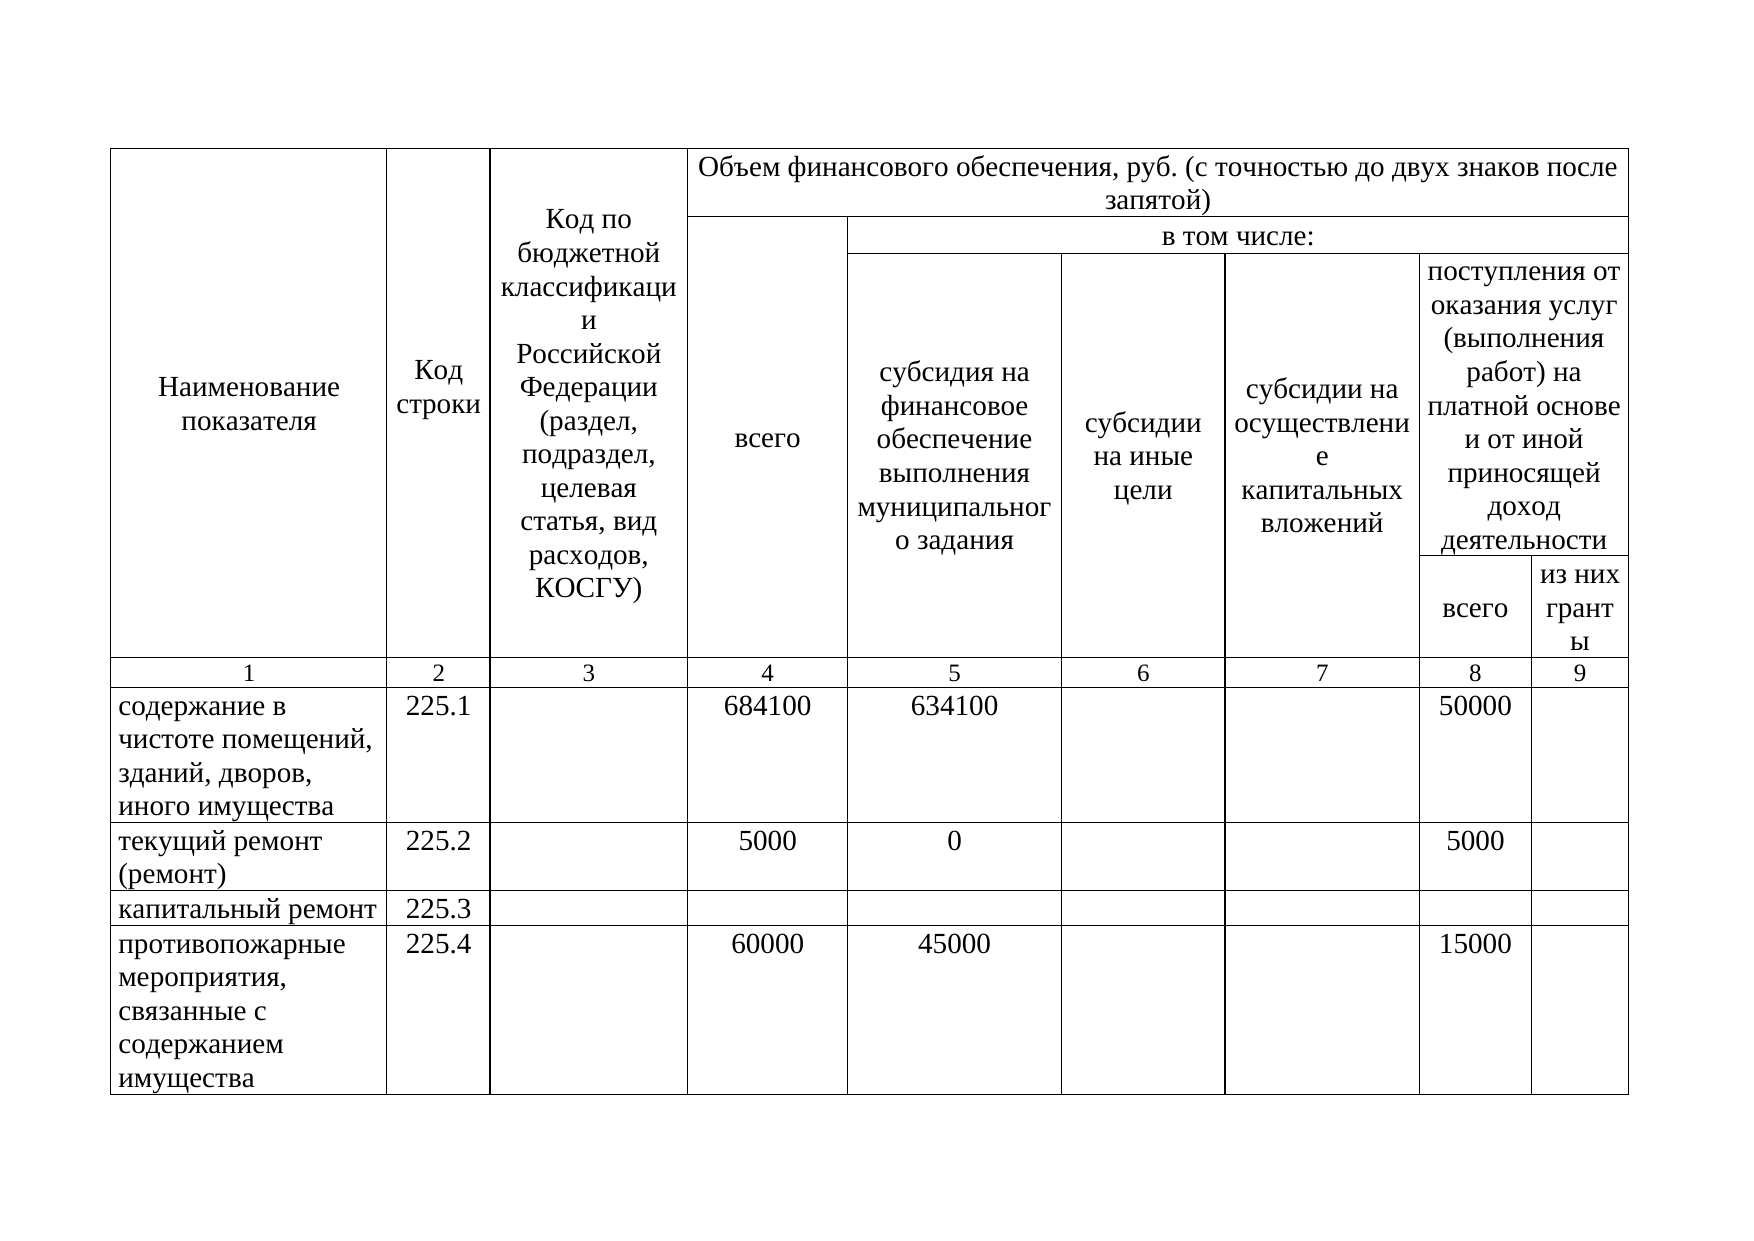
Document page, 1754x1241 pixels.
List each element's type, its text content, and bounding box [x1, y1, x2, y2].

table_cell [1226, 926, 1419, 1093]
table_cell [1532, 891, 1628, 925]
table_cell субсидии на осуществление капитальных вложений [1226, 254, 1419, 657]
table_cell 5 [848, 658, 1061, 687]
table_header Код строки [387, 149, 489, 657]
table_cell [1532, 926, 1628, 1093]
table_cell [1532, 688, 1628, 822]
table_cell 3 [491, 658, 687, 687]
table_cell [491, 823, 687, 890]
table_cell 7 [1226, 658, 1419, 687]
table_cell 0 [848, 823, 1061, 890]
table_cell 8 [1420, 658, 1531, 687]
table_cell [1226, 891, 1419, 925]
table_cell [848, 891, 1061, 925]
table_header Наименование показателя [111, 149, 386, 657]
table_cell 225.4 [387, 926, 489, 1093]
table_cell [1532, 823, 1628, 890]
table_cell 225.1 [387, 688, 489, 822]
table_cell 60000 [688, 926, 847, 1093]
table_cell субсидии на иные цели [1062, 254, 1224, 657]
table_cell [1226, 688, 1419, 822]
table_cell [1420, 891, 1531, 925]
table_cell текущий ремонт (ремонт) [111, 823, 386, 890]
table_cell 45000 [848, 926, 1061, 1093]
table_cell из них гранты [1532, 556, 1628, 657]
table_cell капитальный ремонт [111, 891, 386, 925]
table_cell субсидия на финансовое обеспечение выполнения муниципального задания [848, 254, 1061, 657]
table_cell всего [1420, 556, 1531, 657]
table_cell 1 [111, 658, 386, 687]
table_cell [491, 891, 687, 925]
table_cell [1062, 891, 1224, 925]
table_cell 634100 [848, 688, 1061, 822]
table_cell [688, 891, 847, 925]
table_cell 2 [387, 658, 489, 687]
table_cell [1062, 926, 1224, 1093]
table_cell 5000 [1420, 823, 1531, 890]
table_cell всего [688, 217, 847, 657]
table_cell противопожарные мероприятия, связанные с содержанием имущества [111, 926, 386, 1093]
table_cell 225.3 [387, 891, 489, 925]
table_cell 6 [1062, 658, 1224, 687]
table_cell 684100 [688, 688, 847, 822]
table_cell 50000 [1420, 688, 1531, 822]
table_cell поступления от оказания услуг (выполнения работ) на платной основе и от иной приносящей доход деятельности [1420, 254, 1628, 555]
table_cell [1062, 823, 1224, 890]
table_cell 9 [1532, 658, 1628, 687]
table_cell [1226, 823, 1419, 890]
table_cell 4 [688, 658, 847, 687]
table_cell содержание в чистоте помещений, зданий, дворов, иного имущества [111, 688, 386, 822]
table_cell 5000 [688, 823, 847, 890]
table_cell 15000 [1420, 926, 1531, 1093]
table_cell [491, 688, 687, 822]
table_cell [491, 926, 687, 1093]
table_header Объем финансового обеспечения, руб. (с точностью до двух знаков после запятой) [688, 149, 1628, 216]
table_cell 225.2 [387, 823, 489, 890]
table_cell в том числе: [848, 217, 1628, 252]
table_cell [1062, 688, 1224, 822]
table_header Код по бюджетной классификации Российской Федерации (раздел, подраздел, целевая статья, вид расходов, КОСГУ) [491, 149, 687, 657]
